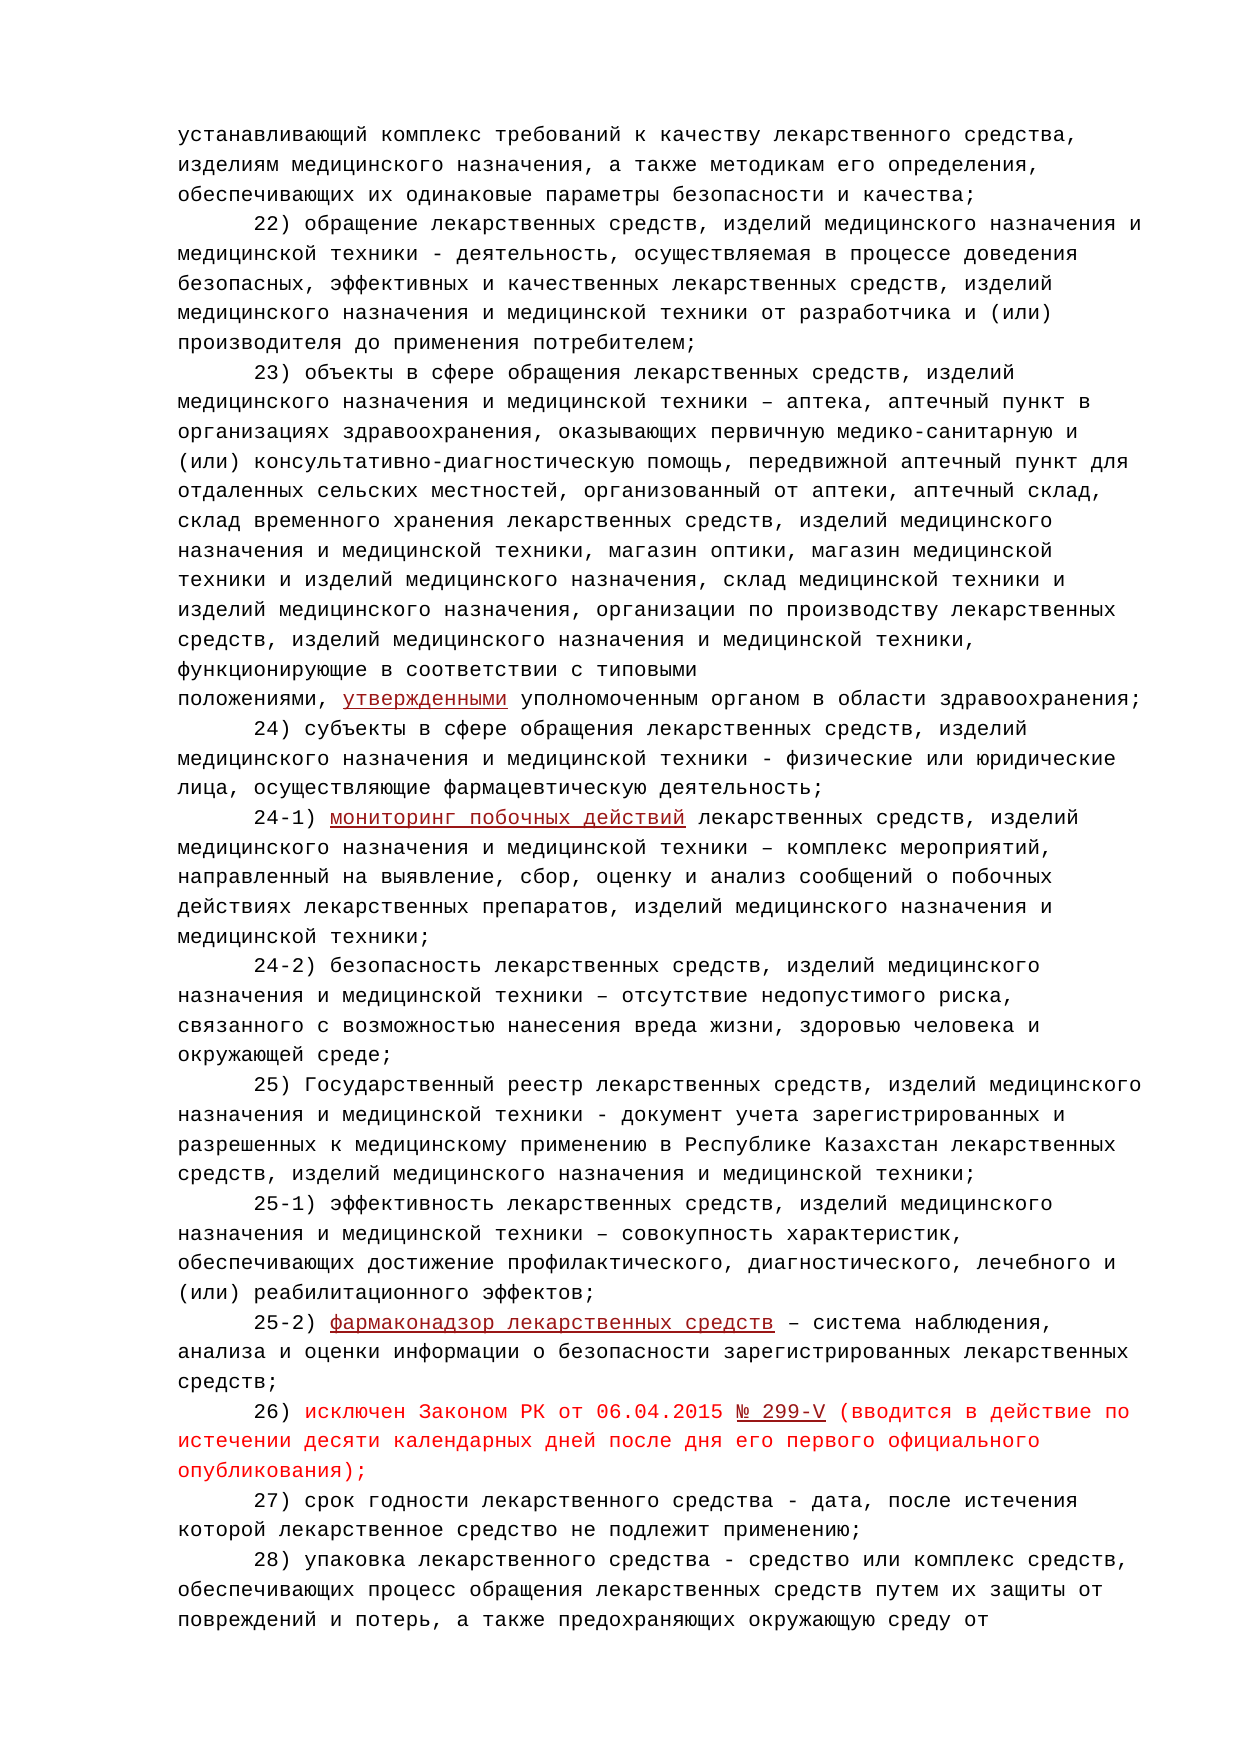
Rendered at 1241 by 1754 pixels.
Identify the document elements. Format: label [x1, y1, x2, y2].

text [177, 118, 1152, 1632]
